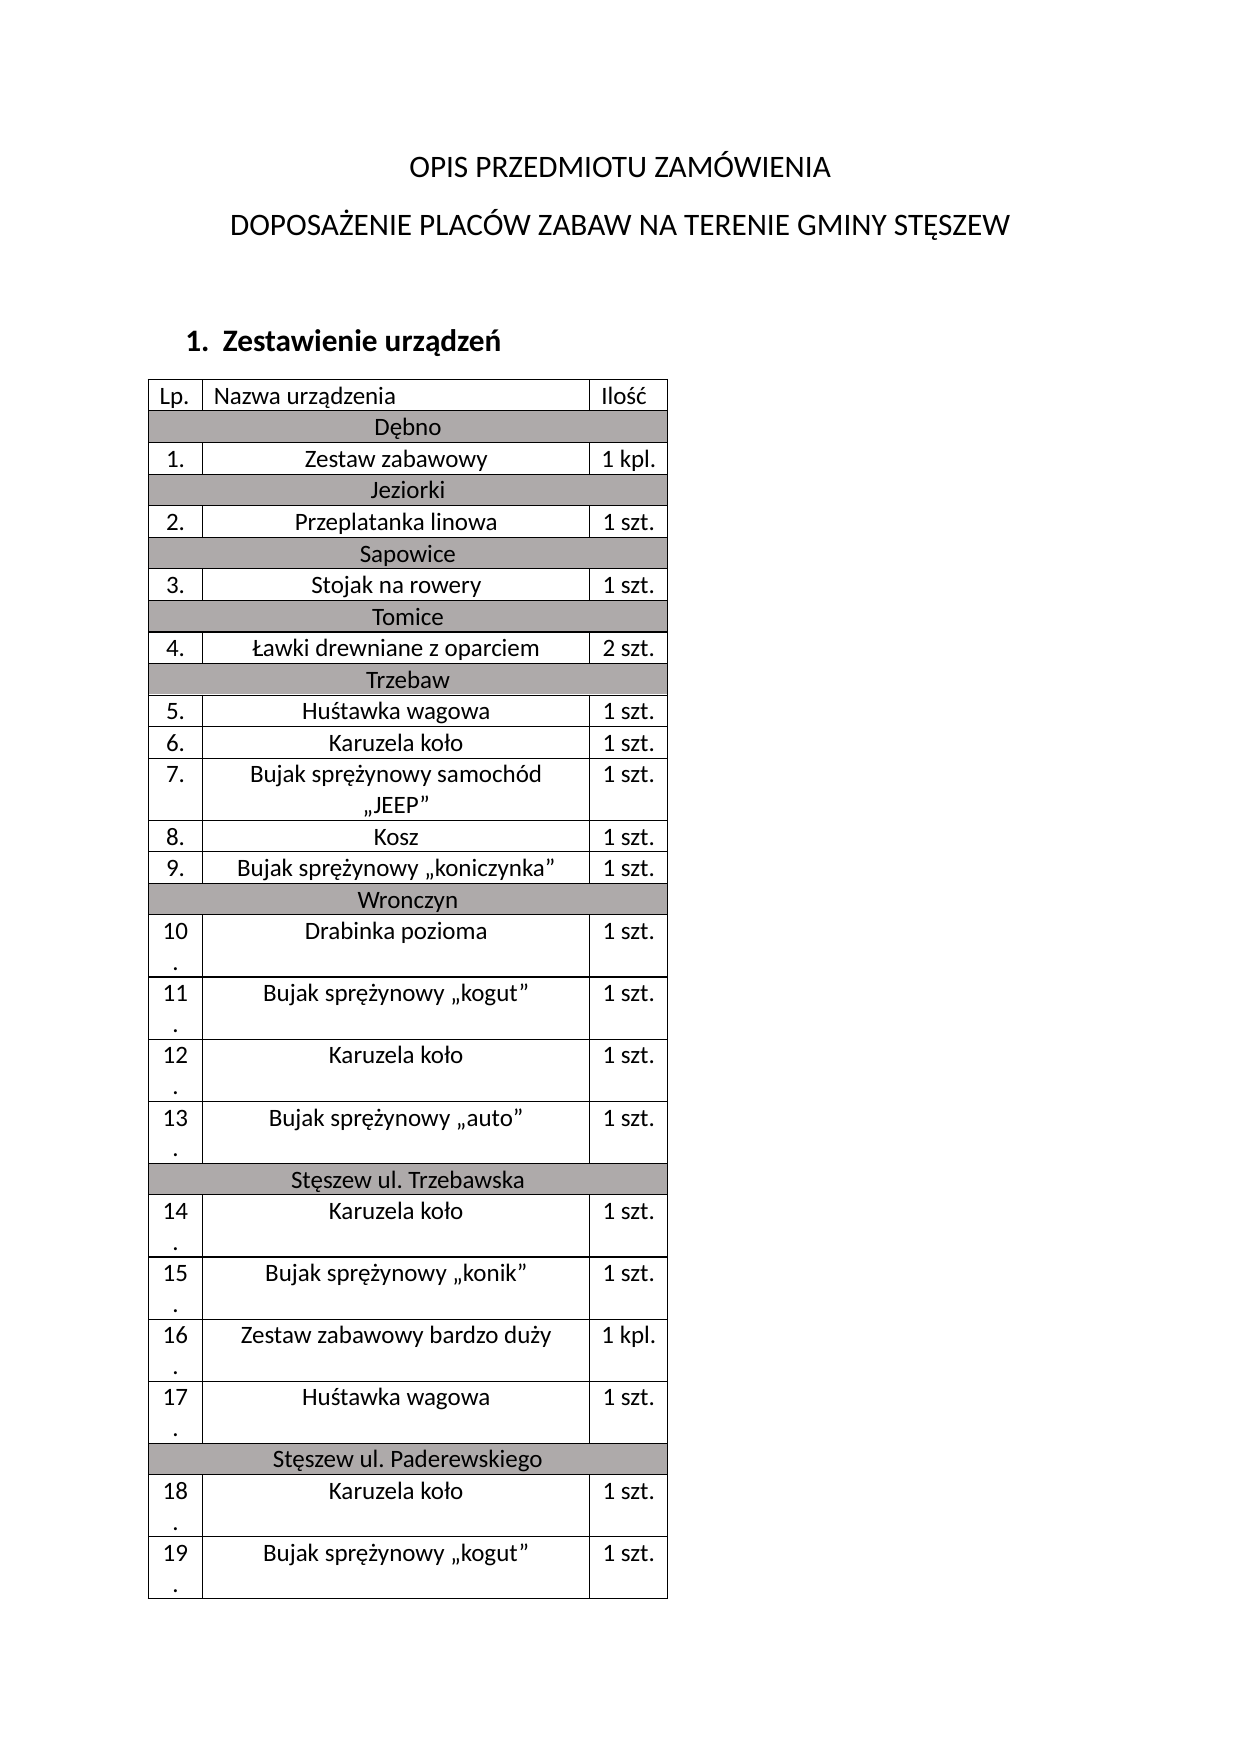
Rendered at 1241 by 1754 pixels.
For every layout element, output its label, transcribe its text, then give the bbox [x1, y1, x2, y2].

table_cell 1 szt. [590, 852, 667, 883]
table_cell 1 kpl. [590, 1320, 667, 1381]
table_cell 1 szt. [590, 1195, 667, 1256]
table_cell Trzebaw [149, 664, 667, 694]
table_cell 10. [149, 915, 202, 976]
table_cell Karuzela koło [203, 1195, 589, 1256]
table_cell Karuzela koło [203, 1040, 589, 1101]
table_cell Bujak sprężynowy samochód „JEEP” [203, 759, 589, 820]
table_cell 1 szt. [590, 1382, 667, 1443]
table_cell 1 szt. [590, 978, 667, 1038]
table_cell 13. [149, 1102, 202, 1163]
table_cell 8. [149, 821, 202, 851]
table_cell Karuzela koło [203, 727, 589, 758]
table_cell Bujak sprężynowy „konik” [203, 1258, 589, 1318]
table_cell Stęszew ul. Paderewskiego [149, 1444, 667, 1474]
table_cell Drabinka pozioma [203, 915, 589, 976]
text DOPOSAŻENIE PLACÓW ZABAW NA TERENIE GMINY STĘSZEW [148, 205, 1093, 243]
table_cell 17. [149, 1382, 202, 1443]
table_cell 1 szt. [590, 1258, 667, 1318]
table_cell Zestaw zabawowy [203, 443, 589, 473]
table_cell Tomice [149, 601, 667, 631]
table_cell Sapowice [149, 538, 667, 568]
table_cell Przeplatanka linowa [203, 506, 589, 537]
table_cell 1 szt. [590, 506, 667, 537]
table_cell 1 szt. [590, 759, 667, 820]
table_cell Kosz [203, 821, 589, 851]
table_cell Karuzela koło [203, 1475, 589, 1536]
table_cell 1 szt. [590, 569, 667, 600]
table_cell 1 szt. [590, 696, 667, 726]
table_cell 1 szt. [590, 1102, 667, 1163]
table_cell 1 szt. [590, 821, 667, 851]
table_cell 15. [149, 1258, 202, 1318]
table_cell 18. [149, 1475, 202, 1536]
table_header Nazwa urządzenia [203, 380, 589, 410]
table_header Lp. [149, 380, 202, 410]
table_cell Huśtawka wagowa [203, 1382, 589, 1443]
table_cell Jeziorki [149, 475, 667, 505]
table_cell Wronczyn [149, 884, 667, 914]
table_cell Zestaw zabawowy bardzo duży [203, 1320, 589, 1381]
table_cell 1 szt. [590, 1537, 667, 1598]
table_cell 2 szt. [590, 633, 667, 663]
table_cell 11. [149, 978, 202, 1038]
table_cell 1 kpl. [590, 443, 667, 473]
table_cell 2. [149, 506, 202, 537]
table_cell 1 szt. [590, 727, 667, 758]
list Zestawienie urządzeń [185, 321, 1093, 359]
table_cell Huśtawka wagowa [203, 696, 589, 726]
table_cell 12. [149, 1040, 202, 1101]
table_cell 5. [149, 696, 202, 726]
table_header Ilość [590, 380, 667, 410]
table_cell Bujak sprężynowy „koniczynka” [203, 852, 589, 883]
table_cell Dębno [149, 411, 667, 442]
table_cell 16. [149, 1320, 202, 1381]
table_cell 19. [149, 1537, 202, 1598]
table_cell 6. [149, 727, 202, 758]
table_cell Bujak sprężynowy „kogut” [203, 1537, 589, 1598]
table_cell 9. [149, 852, 202, 883]
table_cell 1 szt. [590, 1040, 667, 1101]
table_cell 1 szt. [590, 915, 667, 976]
table_cell 4. [149, 633, 202, 663]
table_cell Ławki drewniane z oparciem [203, 633, 589, 663]
table_cell Bujak sprężynowy „kogut” [203, 978, 589, 1038]
table_cell 14. [149, 1195, 202, 1256]
table_cell Stojak na rowery [203, 569, 589, 600]
table_cell 1. [149, 443, 202, 473]
text OPIS PRZEDMIOTU ZAMÓWIENIA [148, 148, 1093, 186]
table_cell 7. [149, 759, 202, 820]
table_cell Bujak sprężynowy „auto” [203, 1102, 589, 1163]
table_cell 1 szt. [590, 1475, 667, 1536]
table_cell Stęszew ul. Trzebawska [149, 1164, 667, 1194]
table_cell 3. [149, 569, 202, 600]
